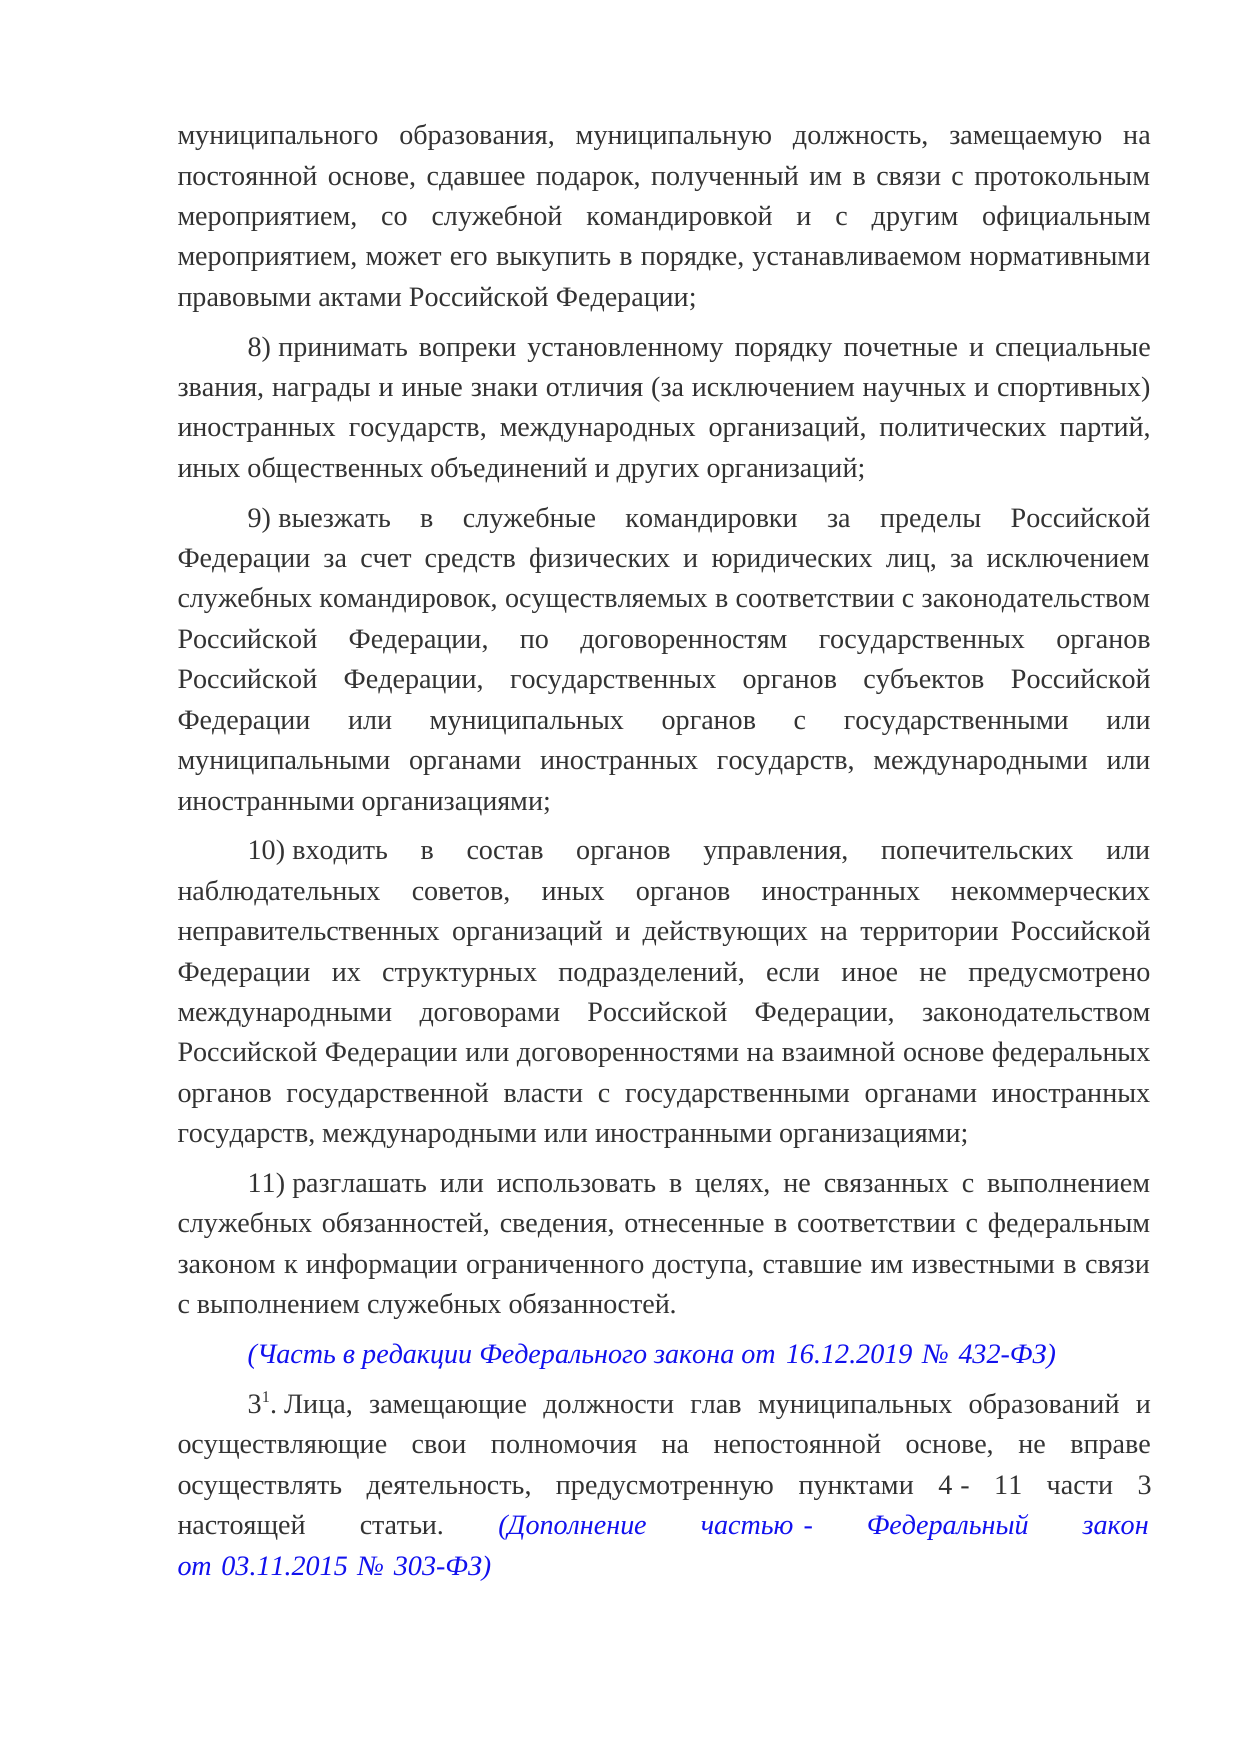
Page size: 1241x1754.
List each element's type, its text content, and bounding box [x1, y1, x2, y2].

text (Часть в редакции Федерального закона от 16.12.2019 № 432-ФЗ) [177, 1337, 1152, 1369]
text 8) принимать вопреки установленному порядку почетные и специальные звания, награды и иные знаки отличия (за исключением научных и спортивных) иностранных государств, международных организаций, политических партий, иных общественных объединений и других организаций; [177, 329, 1152, 483]
text 9) выезжать в служебные командировки за пределы Российской Федерации за счет средств физических и юридических лиц, за исключением служебных командировок, осуществляемых в соответствии с законодательством Российской Федерации, по договоренностям государственных органов Российской Федерации, государственных органов субъектов Российской Федерации или муниципальных органов с государственными или муниципальными органами иностранных государств, международными или иностранными организациями; [177, 501, 1152, 816]
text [177, 118, 1152, 312]
text 31. Лица, замещающие должности глав муниципальных образований и осуществляющие свои полномочия на непостоянной основе, не вправе осуществлять деятельность, предусмотренную пунктами 4 - 11 части 3 настоящей статьи. (Дополнение частью - Федеральный закон от 03.11.2015 № 303-ФЗ) [177, 1387, 1152, 1581]
text 11) разглашать или использовать в целях, не связанных с выполнением служебных обязанностей, сведения, отнесенные в соответствии с федеральным законом к информации ограниченного доступа, ставшие им известными в связи с выполнением служебных обязанностей. [177, 1166, 1152, 1320]
text 10) входить в состав органов управления, попечительских или наблюдательных советов, иных органов иностранных некоммерческих неправительственных организаций и действующих на территории Российской Федерации их структурных подразделений, если иное не предусмотрено международными договорами Российской Федерации, законодательством Российской Федерации или договоренностями на взаимной основе федеральных органов государственной власти с государственными органами иностранных государств, международными или иностранными организациями; [177, 833, 1152, 1149]
